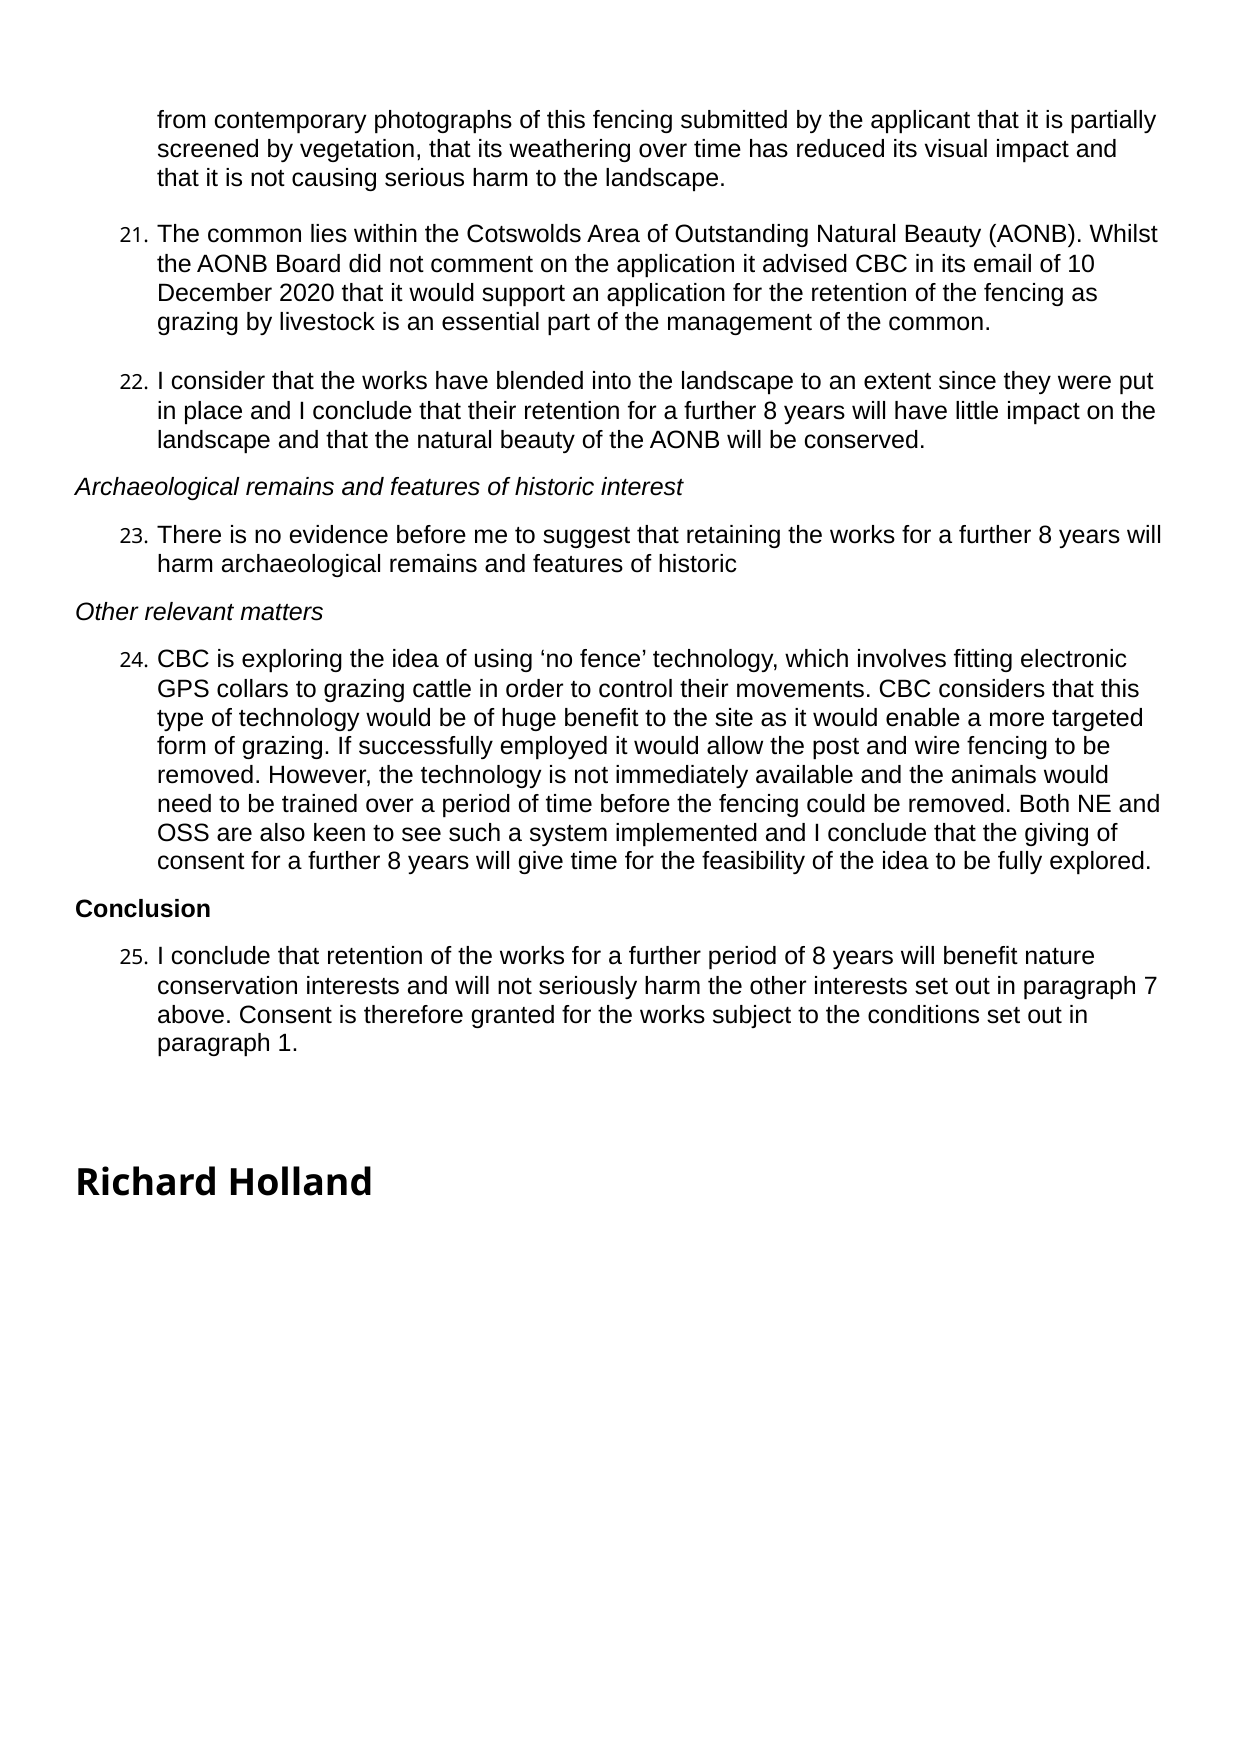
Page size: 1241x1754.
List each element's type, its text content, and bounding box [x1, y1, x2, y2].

list I consider that the works have blended into the landscape to an extent since they were put in place and I conclude that their retention for a further 8 years will have little impact on the landscape and that the natural beauty of the AONB will be conserved. [119, 366, 1165, 453]
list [119, 105, 1165, 219]
list There is no evidence before me to suggest that retaining the works for a further 8 years will harm archaeological remains and features of historic [119, 520, 1165, 578]
text Archaeological remains and features of historic interest [75, 472, 1165, 501]
text Richard Holland [75, 1156, 1165, 1207]
list Other relevant matters [75, 597, 1165, 626]
list The common lies within the Cotswolds Area of Outstanding Natural Beauty (AONB). Whilst the AONB Board did not comment on the application it advised CBC in its email of 10 December 2020 that it would support an application for the retention of the fencing as grazing by livestock is an essential part of the management of the common. [119, 219, 1165, 335]
text Conclusion [75, 894, 1165, 923]
list I conclude that retention of the works for a further period of 8 years will benefit nature conservation interests and will not seriously harm the other interests set out in paragraph 7 above. Consent is therefore granted for the works subject to the conditions set out in paragraph 1. [119, 941, 1165, 1057]
list CBC is exploring the idea of using ‘no fence’ technology, which involves fitting electronic GPS collars to grazing cattle in order to control their movements. CBC considers that this type of technology would be of huge benefit to the site as it would enable a more targeted form of grazing. If successfully employed it would allow the post and wire fencing to be removed. However, the technology is not immediately available and the animals would need to be trained over a period of time before the fencing could be removed. Both NE and OSS are also keen to see such a system implemented and I conclude that the giving of consent for a further 8 years will give time for the feasibility of the idea to be fully explored. [119, 644, 1165, 875]
